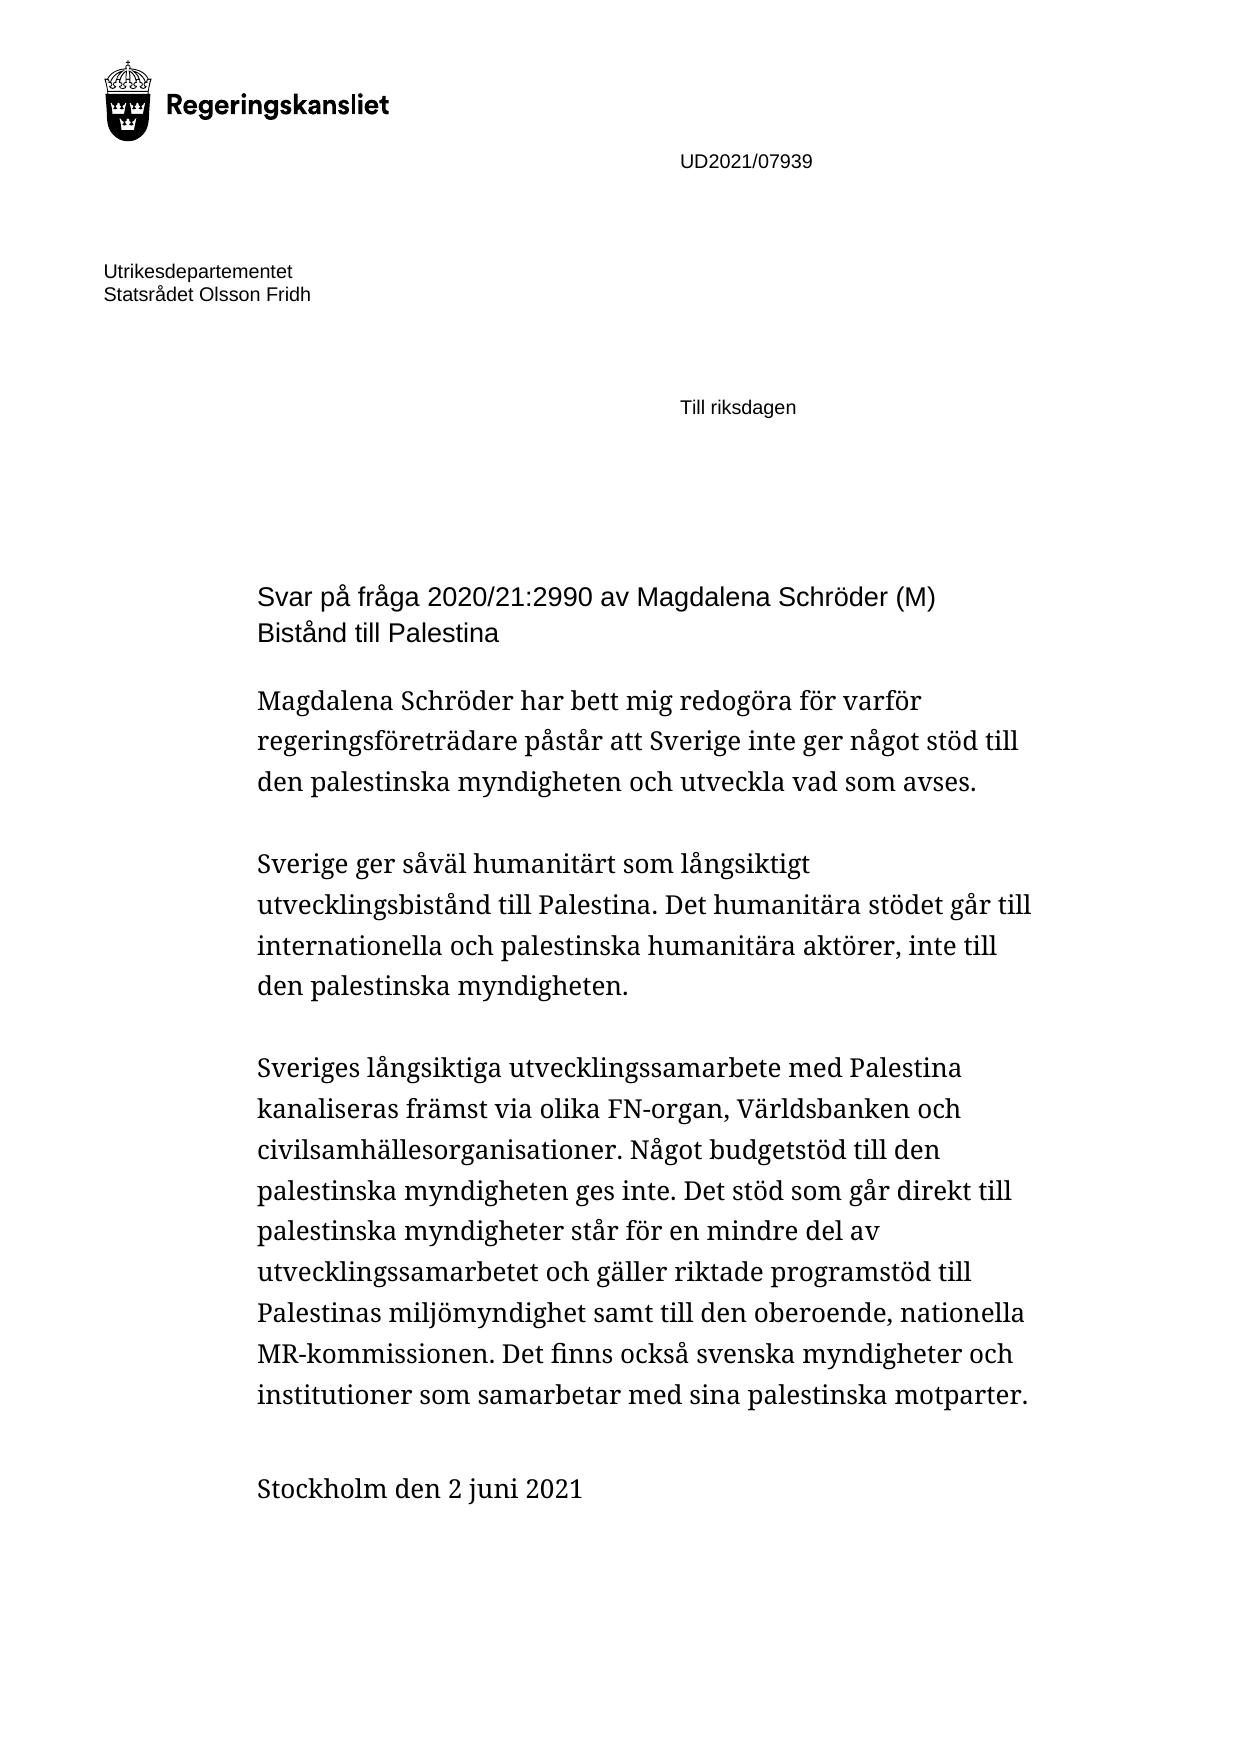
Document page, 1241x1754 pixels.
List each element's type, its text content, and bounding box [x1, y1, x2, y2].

text Sveriges långsiktiga utvecklingssamarbete med Palestina kanaliseras främst via olika FN-organ, Världsbanken och civilsamhällesorganisationer. Något budgetstöd till den palestinska myndigheten ges inte. Det stöd som går direkt till palestinska myndigheter står för en mindre del av utvecklingssamarbetet och gäller riktade programstöd till Palestinas miljömyndighet samt till den oberoende, nationella MR-kommissionen. Det finns också svenska myndigheter och institutioner som samarbetar med sina palestinska motparter. [257, 1050, 1033, 1412]
text Svar på fråga 2020/21:2990 av Magdalena Schröder (M) Bistånd till Palestina [257, 581, 1033, 648]
text Sverige ger såväl humanitärt som långsiktigt utvecklingsbistånd till Palestina. Det humanitära stödet går till internationella och palestinska humanitära aktörer, inte till den palestinska myndigheten. [257, 846, 1033, 1003]
text Magdalena Schröder har bett mig redogöra för varför regeringsföreträdare påstår att Sverige inte ger något stöd till den palestinska myndigheten och utveckla vad som avses. [257, 682, 1033, 799]
text Stockholm den 2 juni 2021 [257, 1471, 1033, 1506]
